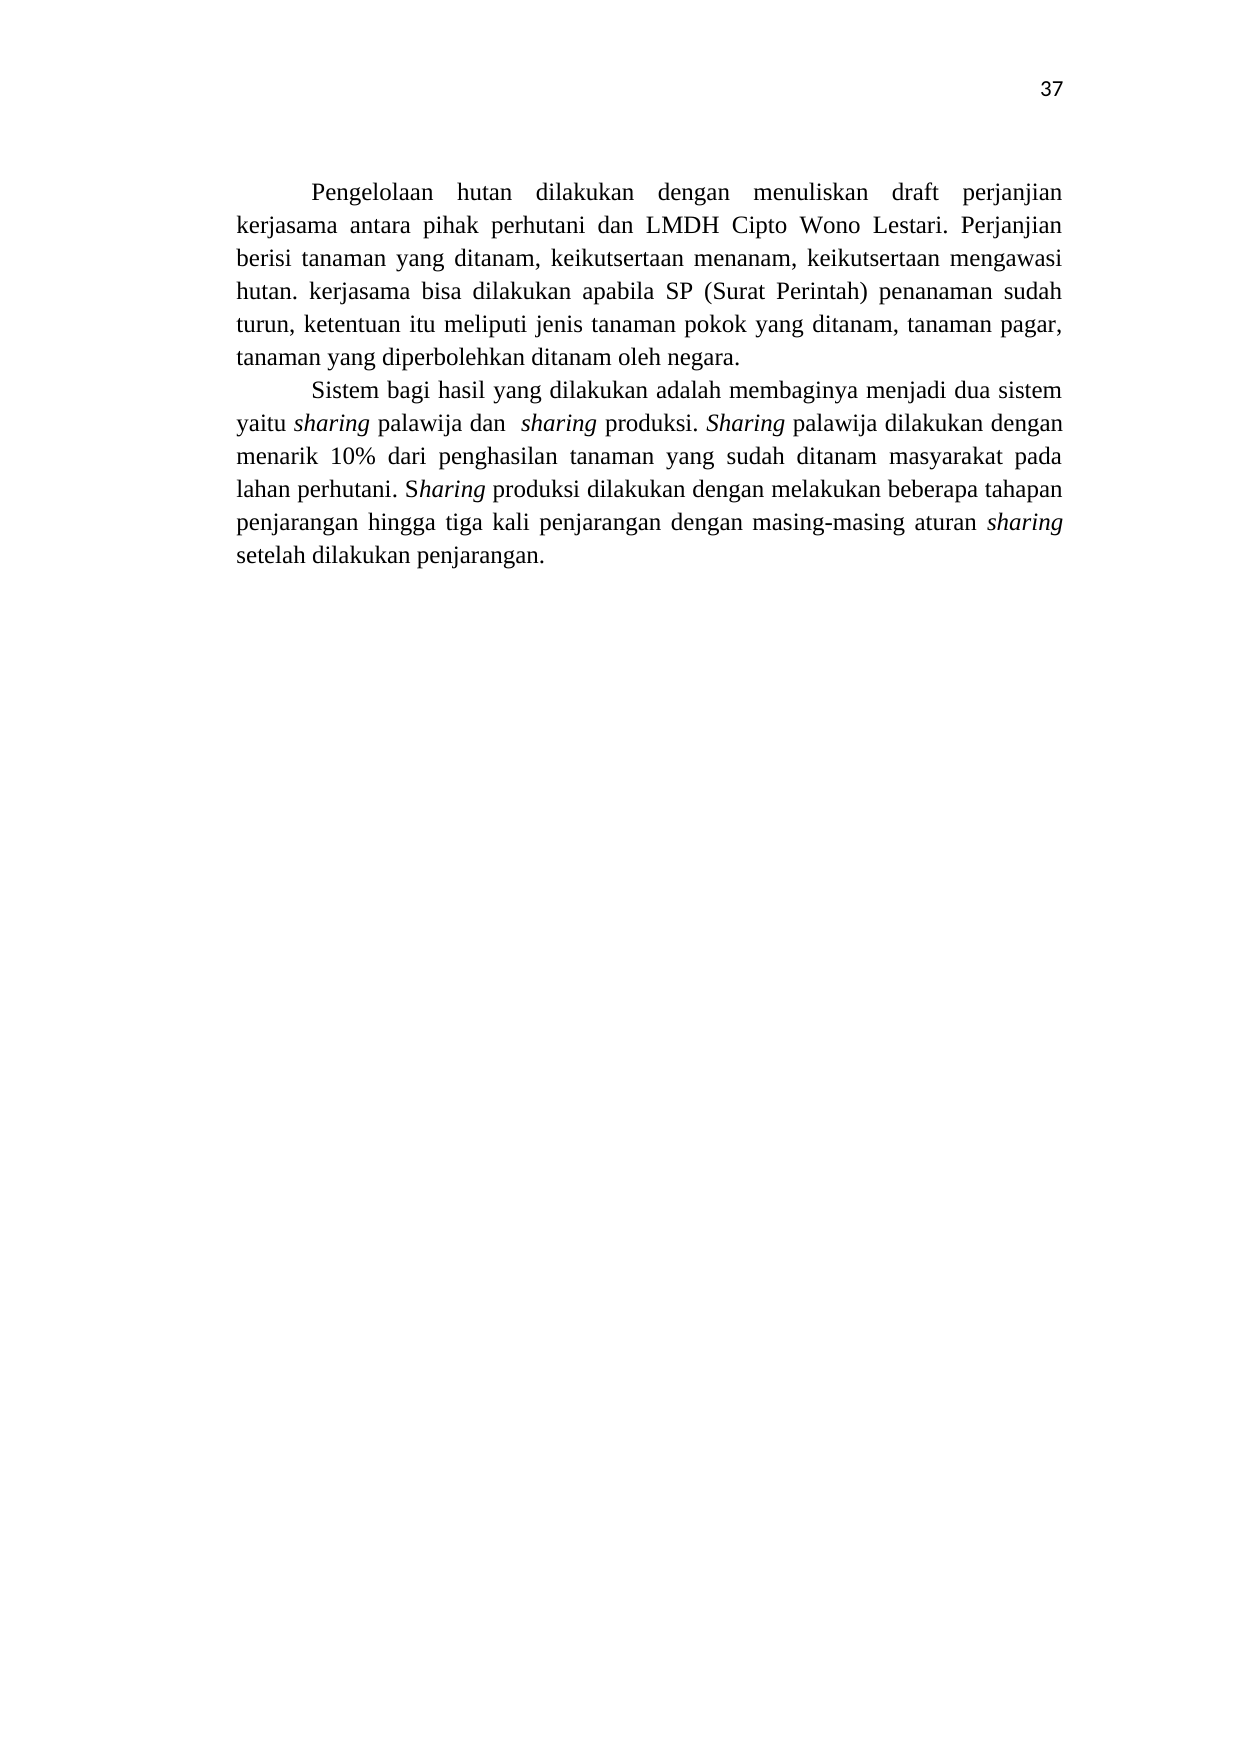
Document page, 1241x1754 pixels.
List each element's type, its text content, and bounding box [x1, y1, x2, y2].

text Pengelolaan hutan dilakukan dengan menuliskan draft perjanjian kerjasama antara pihak perhutani dan LMDH Cipto Wono Lestari. Perjanjian berisi tanaman yang ditanam, keikutsertaan menanam, keikutsertaan mengawasi hutan. kerjasama bisa dilakukan apabila SP (Surat Perintah) penanaman sudah turun, ketentuan itu meliputi jenis tanaman pokok yang ditanam, tanaman pagar, tanaman yang diperbolehkan ditanam oleh negara. [236, 177, 1063, 371]
text Sistem bagi hasil yang dilakukan adalah membaginya menjadi dua sistem yaitu sharing palawija dan sharing produksi. Sharing palawija dilakukan dengan menarik 10% dari penghasilan tanaman yang sudah ditanam masyarakat pada lahan perhutani. Sharing produksi dilakukan dengan melakukan beberapa tahapan penjarangan hingga tiga kali penjarangan dengan masing-masing aturan sharing setelah dilakukan penjarangan. [236, 375, 1063, 569]
